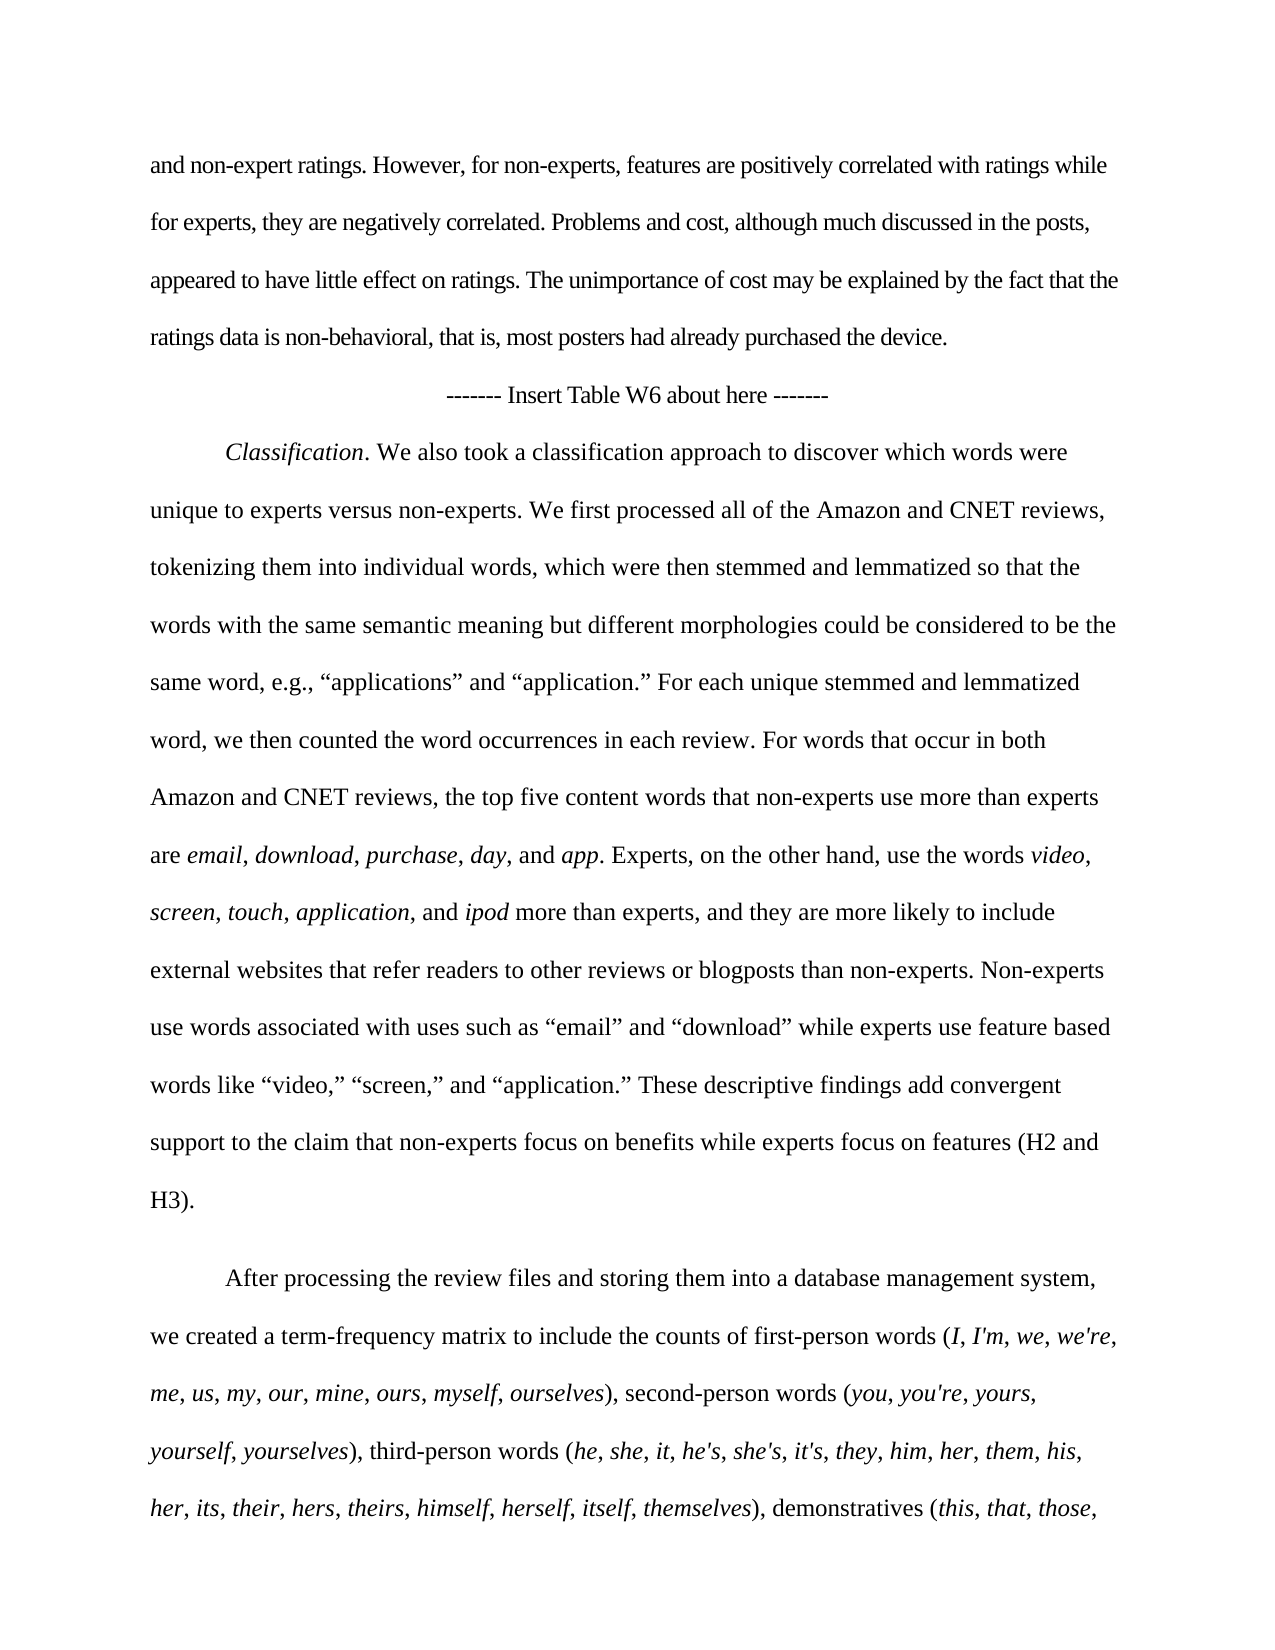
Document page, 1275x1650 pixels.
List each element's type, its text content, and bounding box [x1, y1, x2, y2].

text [150, 1263, 1125, 1522]
text ------- Insert Table W6 about here ------- [150, 380, 1125, 409]
text Classification. We also took a classification approach to discover which words were unique to experts versus non-experts. We first processed all of the Amazon and CNET reviews, tokenizing them into individual words, which were then stemmed and lemmatized so that the words with the same semantic meaning but different morphologies could be considered to be the same word, e.g., “applications” and “application.” For each unique stemmed and lemmatized word, we then counted the word occurrences in each review. For words that occur in both Amazon and CNET reviews, the top five content words that non-experts use more than experts are email, download, purchase, day, and app. Experts, on the other hand, use the words video, screen, touch, application, and ipod more than experts, and they are more likely to include external websites that refer readers to other reviews or blogposts than non-experts. Non-experts use words associated with uses such as “email” and “download” while experts use feature based words like “video,” “screen,” and “application.” These descriptive findings add convergent support to the claim that non-experts focus on benefits while experts focus on features (H2 and H3). [150, 437, 1125, 1214]
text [150, 150, 1125, 351]
